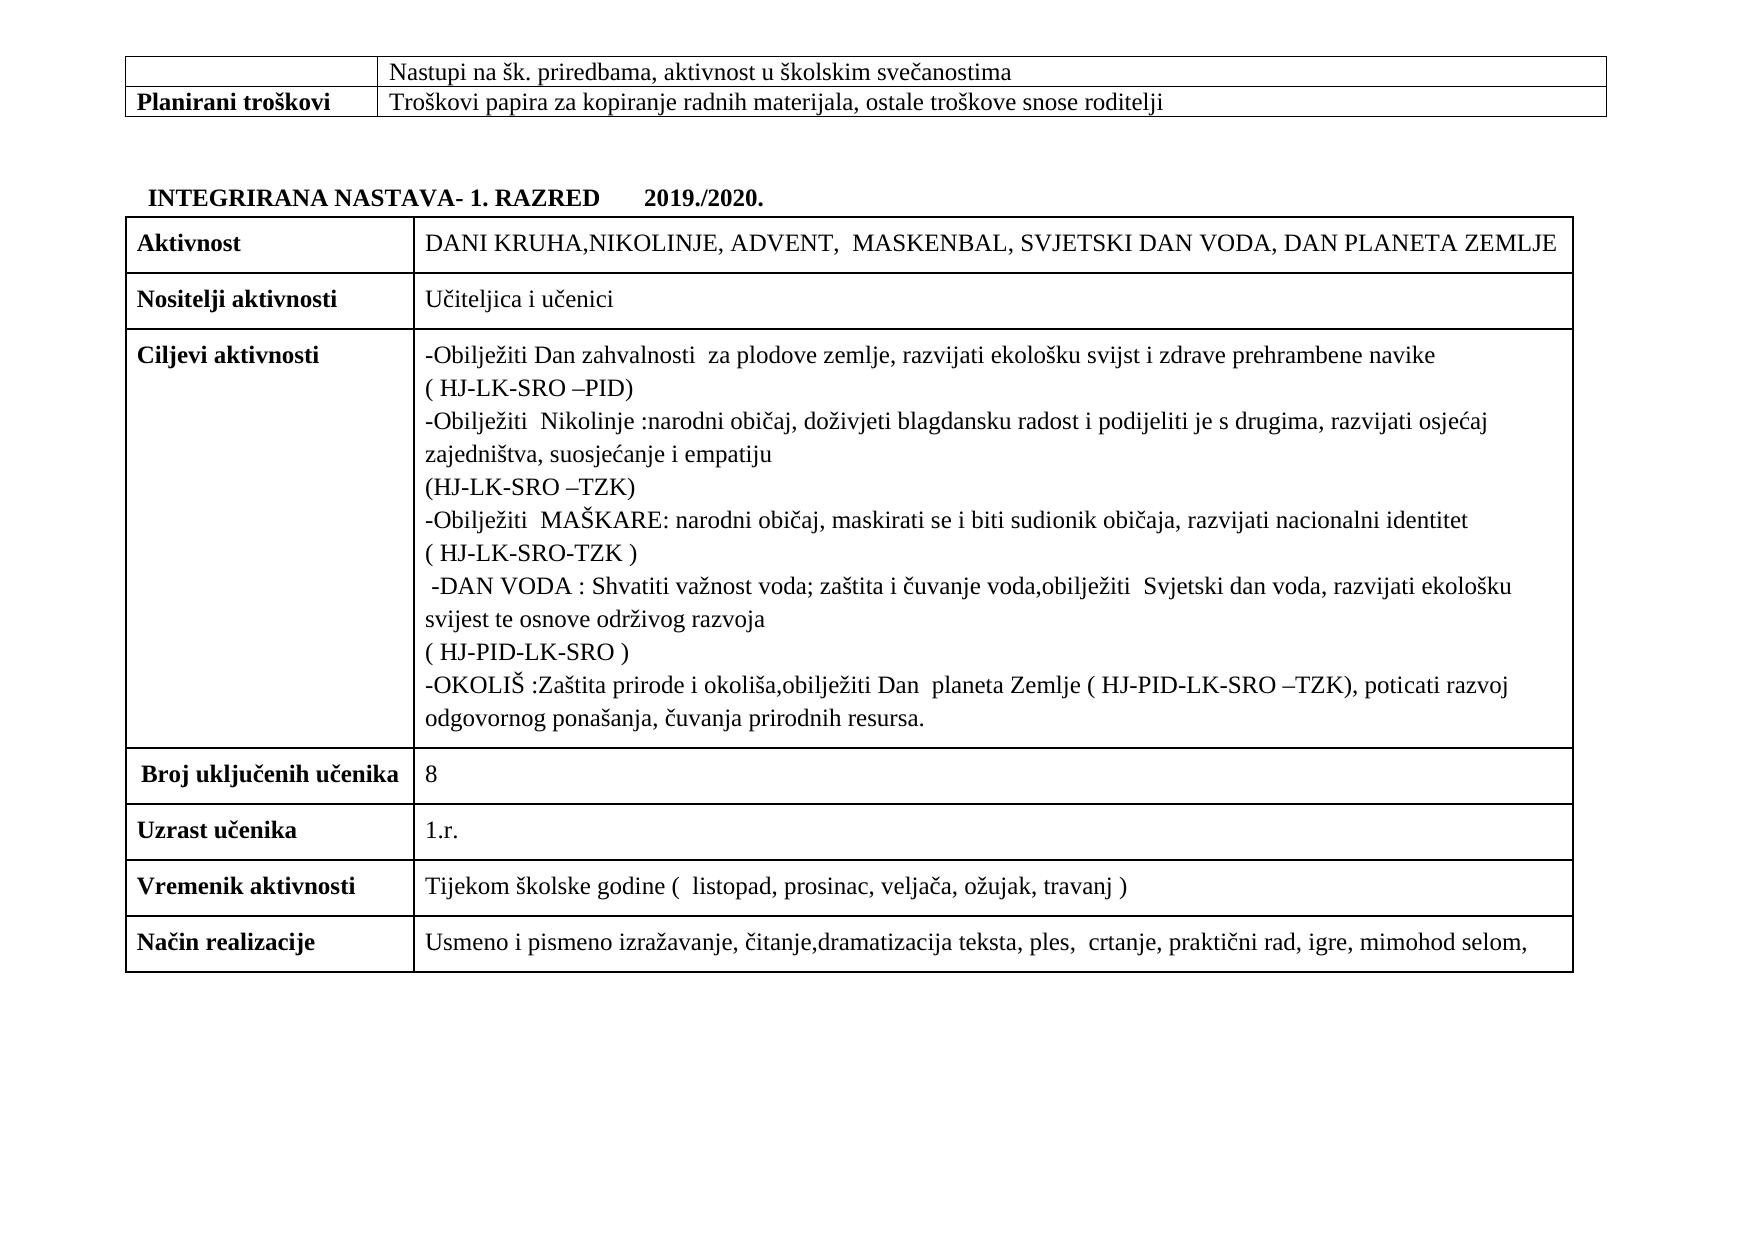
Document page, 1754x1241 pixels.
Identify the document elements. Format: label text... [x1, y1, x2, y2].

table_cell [126, 57, 377, 86]
table_cell Način realizacije [127, 917, 413, 971]
table_cell Broj uključenih učenika [127, 749, 413, 803]
table_cell Planirani troškovi [126, 87, 377, 116]
table_cell -Obilježiti Dan zahvalnosti za plodove zemlje, razvijati ekološku svijst i zdrave prehrambene navike ( HJ-LK-SRO –PID) -Obilježiti Nikolinje :narodni običaj, doživjeti blagdansku radost i podijeliti je s drugima, razvijati osjećaj zajedništva, suosjećanje i empatiju (HJ-LK-SRO –TZK) -Obilježiti MAŠKARE: narodni običaj, maskirati se i biti sudionik običaja, razvijati nacionalni identitet ( HJ-LK-SRO-TZK ) -DAN VODA : Shvatiti važnost voda; zaštita i čuvanje voda,obilježiti Svjetski dan voda, razvijati ekološku svijest te osnove održivog razvoja ( HJ-PID-LK-SRO ) -OKOLIŠ :Zaštita prirode i okoliša,obilježiti Dan planeta Zemlje ( HJ-PID-LK-SRO –TZK), poticati razvoj odgovornog ponašanja, čuvanja prirodnih resursa. [415, 330, 1572, 747]
text INTEGRIRANA NASTAVA- 1. RAZRED 2019./2020. [148, 183, 1606, 212]
table_header DANI KRUHA,NIKOLINJE, ADVENT, MASKENBAL, SVJETSKI DAN VODA, DAN PLANETA ZEMLJE [415, 218, 1572, 272]
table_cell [378, 57, 1606, 86]
table_cell Ciljevi aktivnosti [127, 330, 413, 747]
table_cell Vremenik aktivnosti [127, 861, 413, 915]
table_cell 1.r. [415, 805, 1572, 859]
table_cell Učiteljica i učenici [415, 274, 1572, 328]
table_cell Uzrast učenika [127, 805, 413, 859]
table_cell 8 [415, 749, 1572, 803]
table_cell Nositelji aktivnosti [127, 274, 413, 328]
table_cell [415, 917, 1572, 971]
table_cell Troškovi papira za kopiranje radnih materijala, ostale troškove snose roditelji [378, 87, 1606, 116]
table_cell Tijekom školske godine ( listopad, prosinac, veljača, ožujak, travanj ) [415, 861, 1572, 915]
table_header Aktivnost [127, 218, 413, 272]
